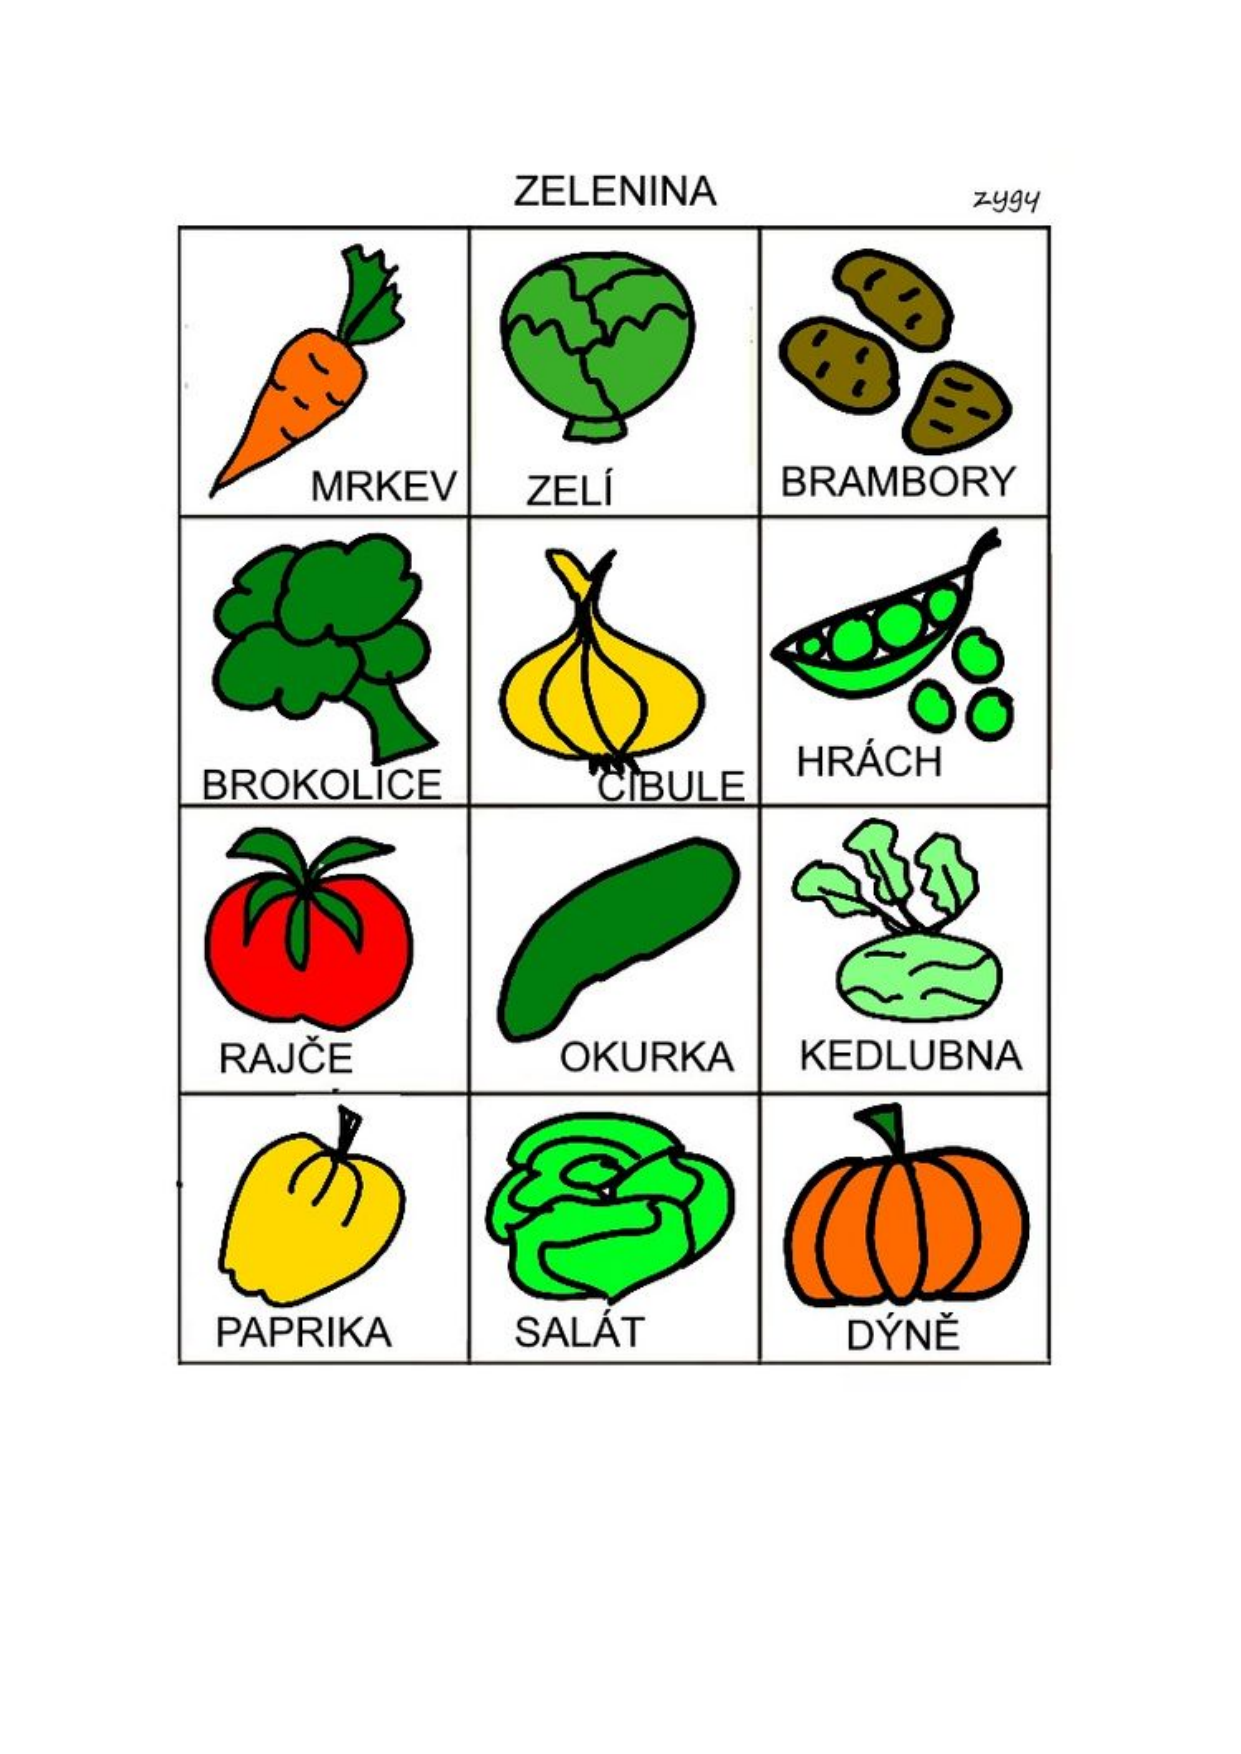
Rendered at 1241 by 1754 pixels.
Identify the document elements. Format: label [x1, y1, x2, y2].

picture [147, 148, 1081, 1392]
